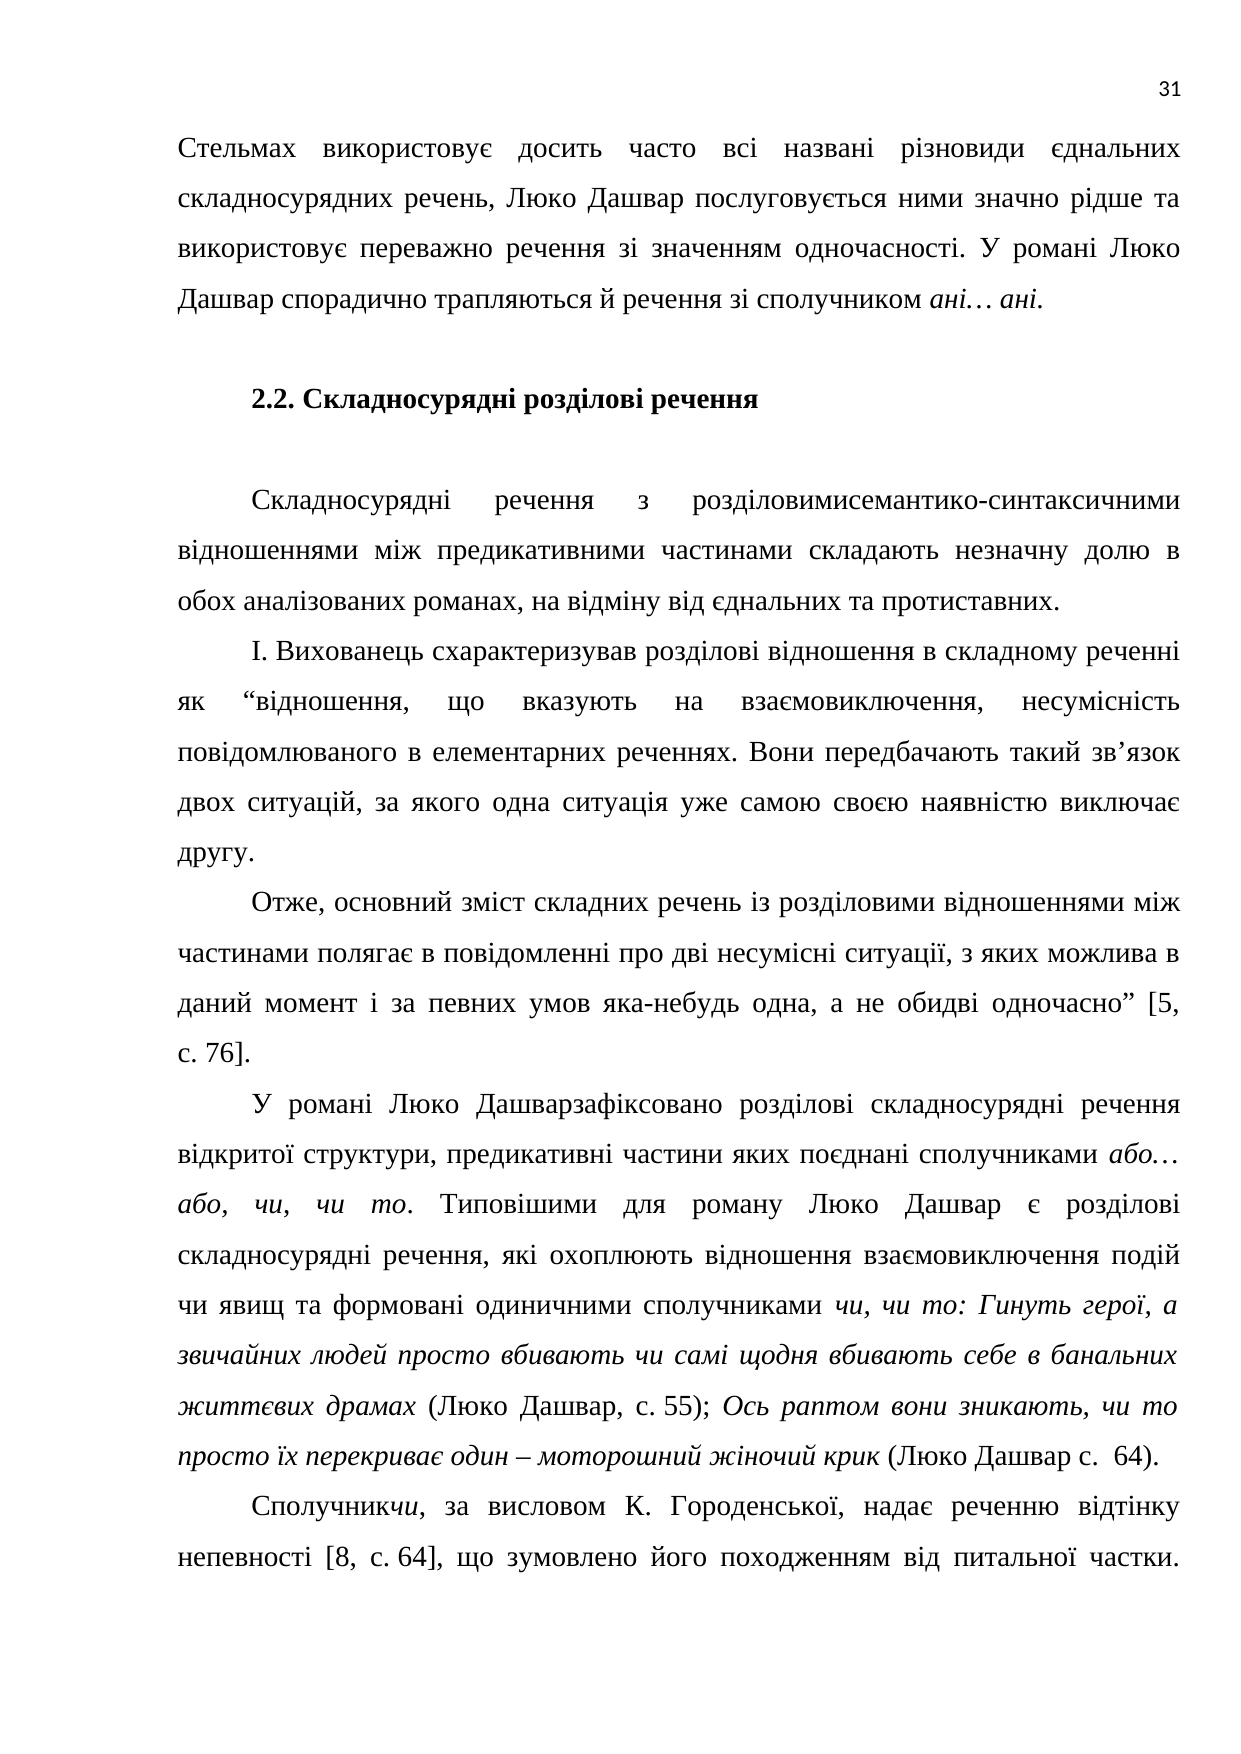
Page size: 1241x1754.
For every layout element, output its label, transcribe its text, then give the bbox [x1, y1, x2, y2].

text У романі Люко Дашварзафіксовано розділові складносурядні речення відкритої структури, предикативні частини яких поєднані сполучниками або… або, чи, чи то. Типовішими для роману Люко Дашвар є розділові складносурядні речення, які охоплюють відношення взаємовиключення подій чи явищ та формовані одиничними сполучниками чи, чи то: Гинуть герої, а звичайних людей просто вбивають чи самі щодня вбивають себе в банальних життєвих драмах (Люко Дашвар, с. 55); Ось раптом вони зникають, чи то просто їх перекриває один – моторошний жіночий крик (Люко Дашвар с. 64). [177, 1086, 1181, 1472]
text 2.2. Складносурядні розділові речення [177, 381, 1181, 415]
text І. Вихованець схарактеризував розділові відношення в складному реченні як “відношення, що вказують на взаємовиключення, несумісність повідомлюваного в елементарних реченнях. Вони передбачають такий зв’язок двох ситуацій, за якого одна ситуація уже самою своєю наявністю виключає другу. [177, 633, 1181, 868]
text Отже, основний зміст складних речень із розділовими відношеннями між частинами полягає в повідомленні про дві несумісні ситуації, з яких можлива в даний момент і за певних умов яка-небудь одна, а не обидві одночасно” [5, с. 76]. [177, 884, 1181, 1069]
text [177, 130, 1181, 314]
text Складносурядні речення з розділовимисемантико-синтаксичними відношеннями між предикативними частинами складають незначну долю в обох аналізованих романах, на відміну від єднальних та протиставних. [177, 482, 1181, 616]
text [177, 1488, 1181, 1572]
